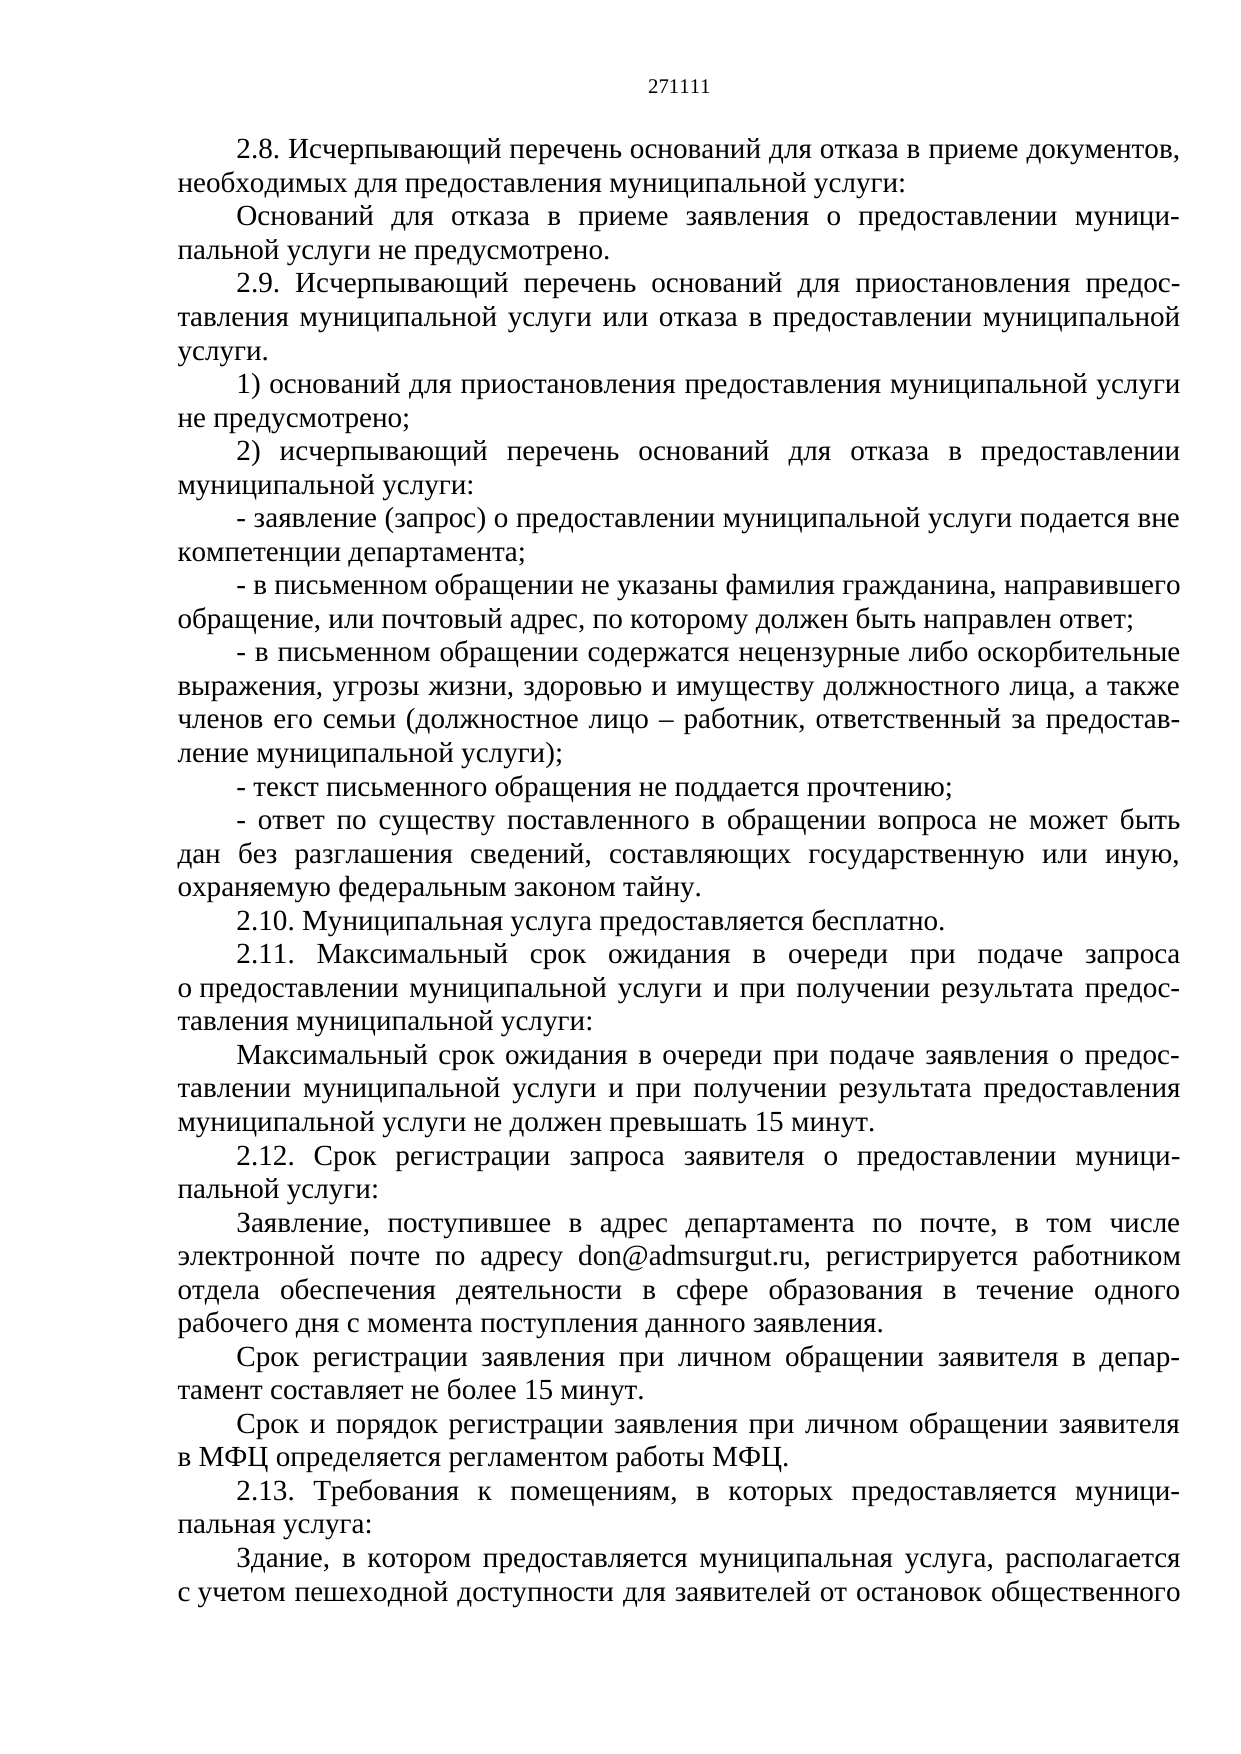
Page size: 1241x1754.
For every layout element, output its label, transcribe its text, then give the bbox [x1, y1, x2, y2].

text - в письменном обращении содержатся нецензурные либо оскорбительные выражения, угрозы жизни, здоровью и имуществу должностного лица, а также членов его семьи (должностное лицо – работник, ответственный за предостав-ление муниципальной услуги); [177, 634, 1181, 769]
text - текст письменного обращения не поддается прочтению; [177, 769, 1181, 802]
text - заявление (запрос) о предоставлении муниципальной услуги подается вне компетенции департамента; [177, 500, 1181, 567]
text Максимальный срок ожидания в очереди при подаче заявления о предос-тавлении муниципальной услуги и при получении результата предоставления муниципальной услуги не должен превышать 15 минут. [177, 1037, 1181, 1138]
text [177, 1540, 1181, 1607]
text Срок и порядок регистрации заявления при личном обращении заявителя в МФЦ определяется регламентом работы МФЦ. [177, 1406, 1181, 1473]
text 2.11. Максимальный срок ожидания в очереди при подаче запроса о предоставлении муниципальной услуги и при получении результата предос-тавления муниципальной услуги: [177, 936, 1181, 1037]
text 2.13. Требования к помещениям, в которых предоставляется муници-пальная услуга: [177, 1473, 1181, 1540]
text 2.9. Исчерпывающий перечень оснований для приостановления предос-тавления муниципальной услуги или отказа в предоставлении муниципальной услуги. [177, 266, 1181, 366]
text - ответ по существу поставленного в обращении вопроса не может быть дан без разглашения сведений, составляющих государственную или иную, охраняемую федеральным законом тайну. [177, 802, 1181, 903]
text - в письменном обращении не указаны фамилия гражданина, направившего обращение, или почтовый адрес, по которому должен быть направлен ответ; [177, 567, 1181, 634]
text 2) исчерпывающий перечень оснований для отказа в предоставлении муниципальной услуги: [177, 433, 1181, 500]
text Заявление, поступившее в адрес департамента по почте, в том числе электронной почте по адресу don@admsurgut.ru, регистрируется работником отдела обеспечения деятельности в сфере образования в течение одного рабочего дня с момента поступления данного заявления. [177, 1205, 1181, 1339]
text 2.10. Муниципальная услуга предоставляется бесплатно. [177, 903, 1181, 936]
text 1) оснований для приостановления предоставления муниципальной услуги не предусмотрено; [177, 366, 1181, 433]
text 2.12. Срок регистрации запроса заявителя о предоставлении муници-пальной услуги: [177, 1138, 1181, 1205]
text Оснований для отказа в приеме заявления о предоставлении муници-пальной услуги не предусмотрено. [177, 198, 1181, 266]
text 2.8. Исчерпывающий перечень оснований для отказа в приеме документов, необходимых для предоставления муниципальной услуги: [177, 131, 1181, 198]
text Срок регистрации заявления при личном обращении заявителя в депар-тамент составляет не более 15 минут. [177, 1339, 1181, 1406]
